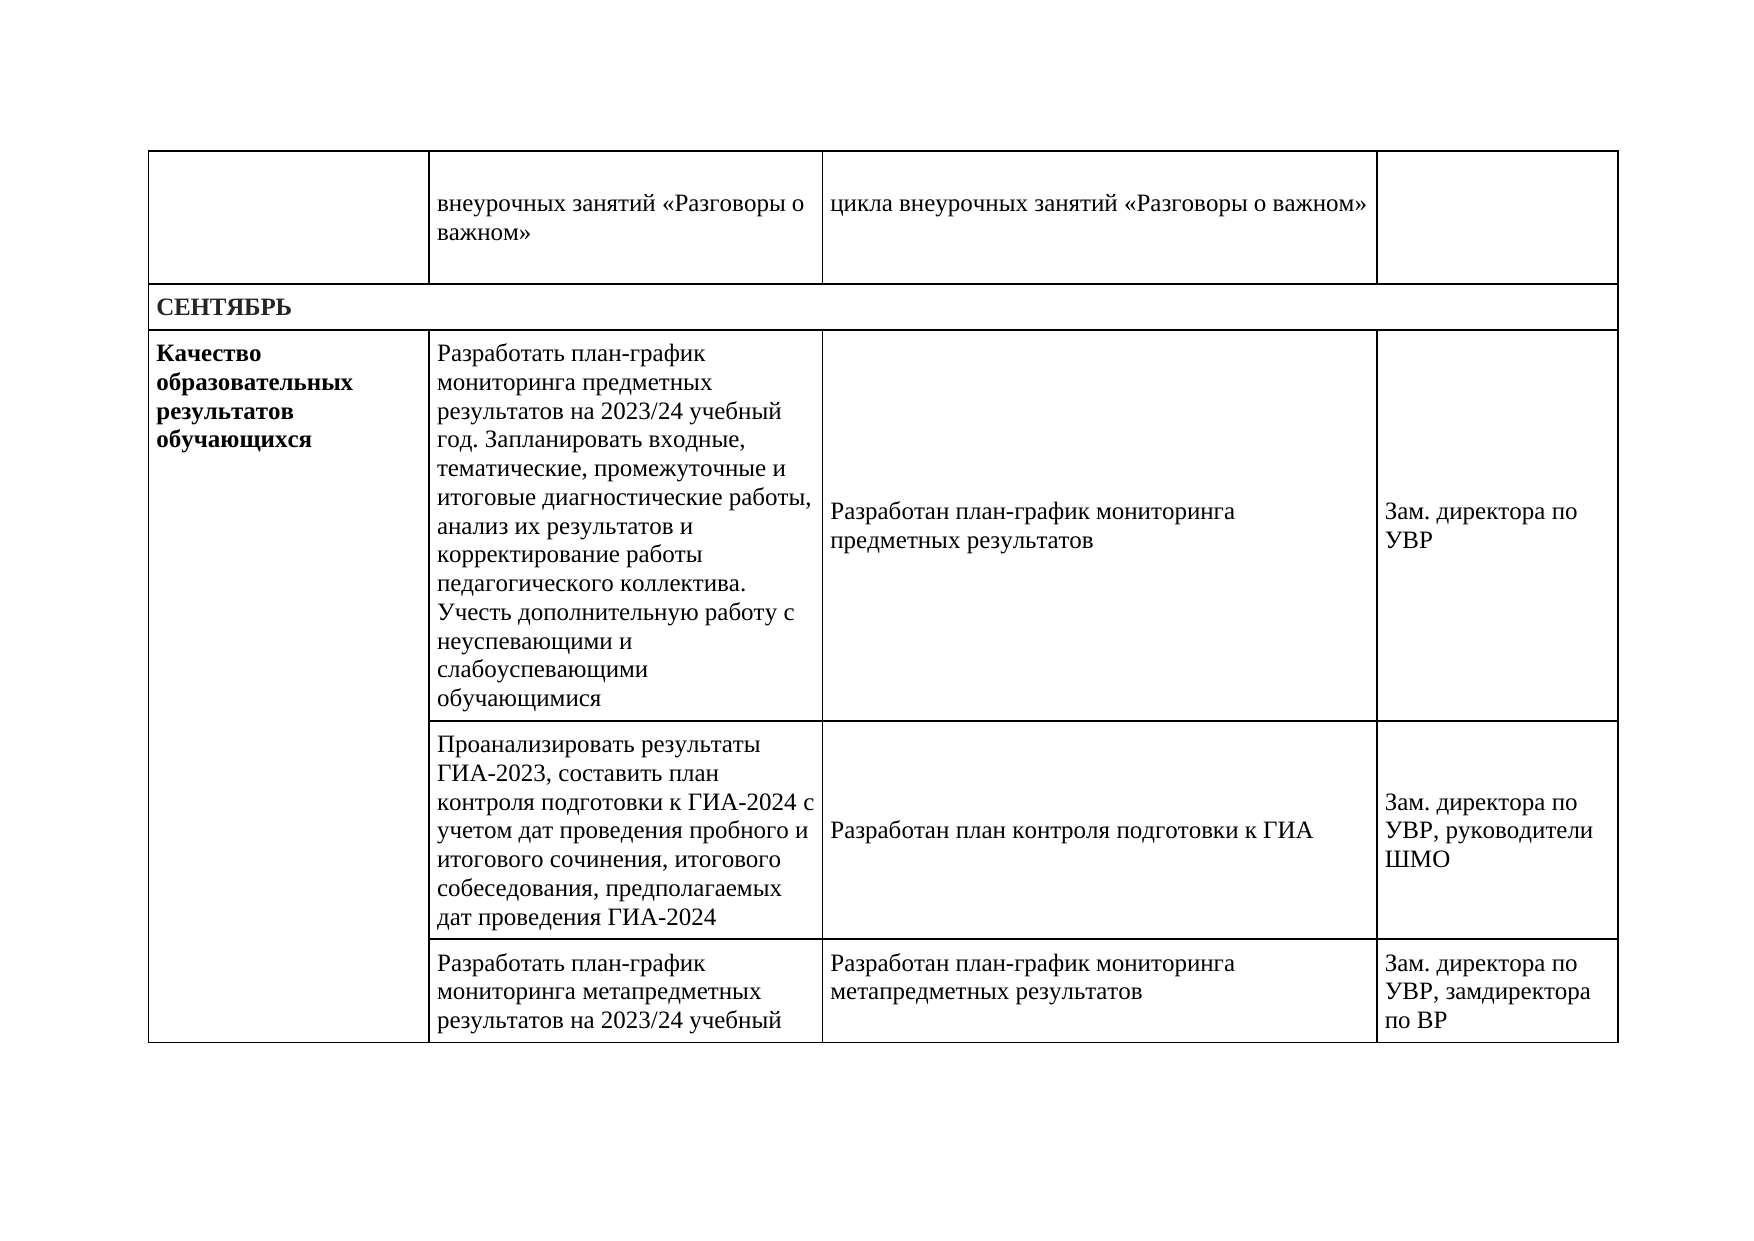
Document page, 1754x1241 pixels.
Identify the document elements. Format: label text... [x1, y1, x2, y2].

table_cell Проанализировать результаты ГИА-2023, составить план контроля подготовки к ГИА-2024 с учетом дат проведения пробного и итогового сочинения, итогового собеседования, предполагаемых дат проведения ГИА-2024 [430, 722, 822, 938]
table_cell Разработан план-график мониторинга предметных результатов [823, 331, 1376, 720]
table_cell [823, 940, 1376, 1042]
table_cell Качество образовательных результатов обучающихся [149, 331, 428, 1042]
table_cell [430, 152, 822, 283]
table_cell Разработан план контроля подготовки к ГИА [823, 722, 1376, 938]
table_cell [1378, 940, 1617, 1042]
table_cell Зам. директора по УВР, руководители ШМО [1378, 722, 1617, 938]
table_cell Зам. директора по УВР [1378, 331, 1617, 720]
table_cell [823, 152, 1376, 283]
table_cell СЕНТЯБРЬ [149, 285, 1617, 329]
table_cell Разработать план-график мониторинга предметных результатов на 2023/24 учебный год. Запланировать входные, тематические, промежуточные и итоговые диагностические работы, анализ их результатов и корректирование работы педагогического коллектива. Учесть дополнительную работу с неуспевающими и слабоуспевающими обучающимися [430, 331, 822, 720]
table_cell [1378, 152, 1617, 283]
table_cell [430, 940, 822, 1042]
